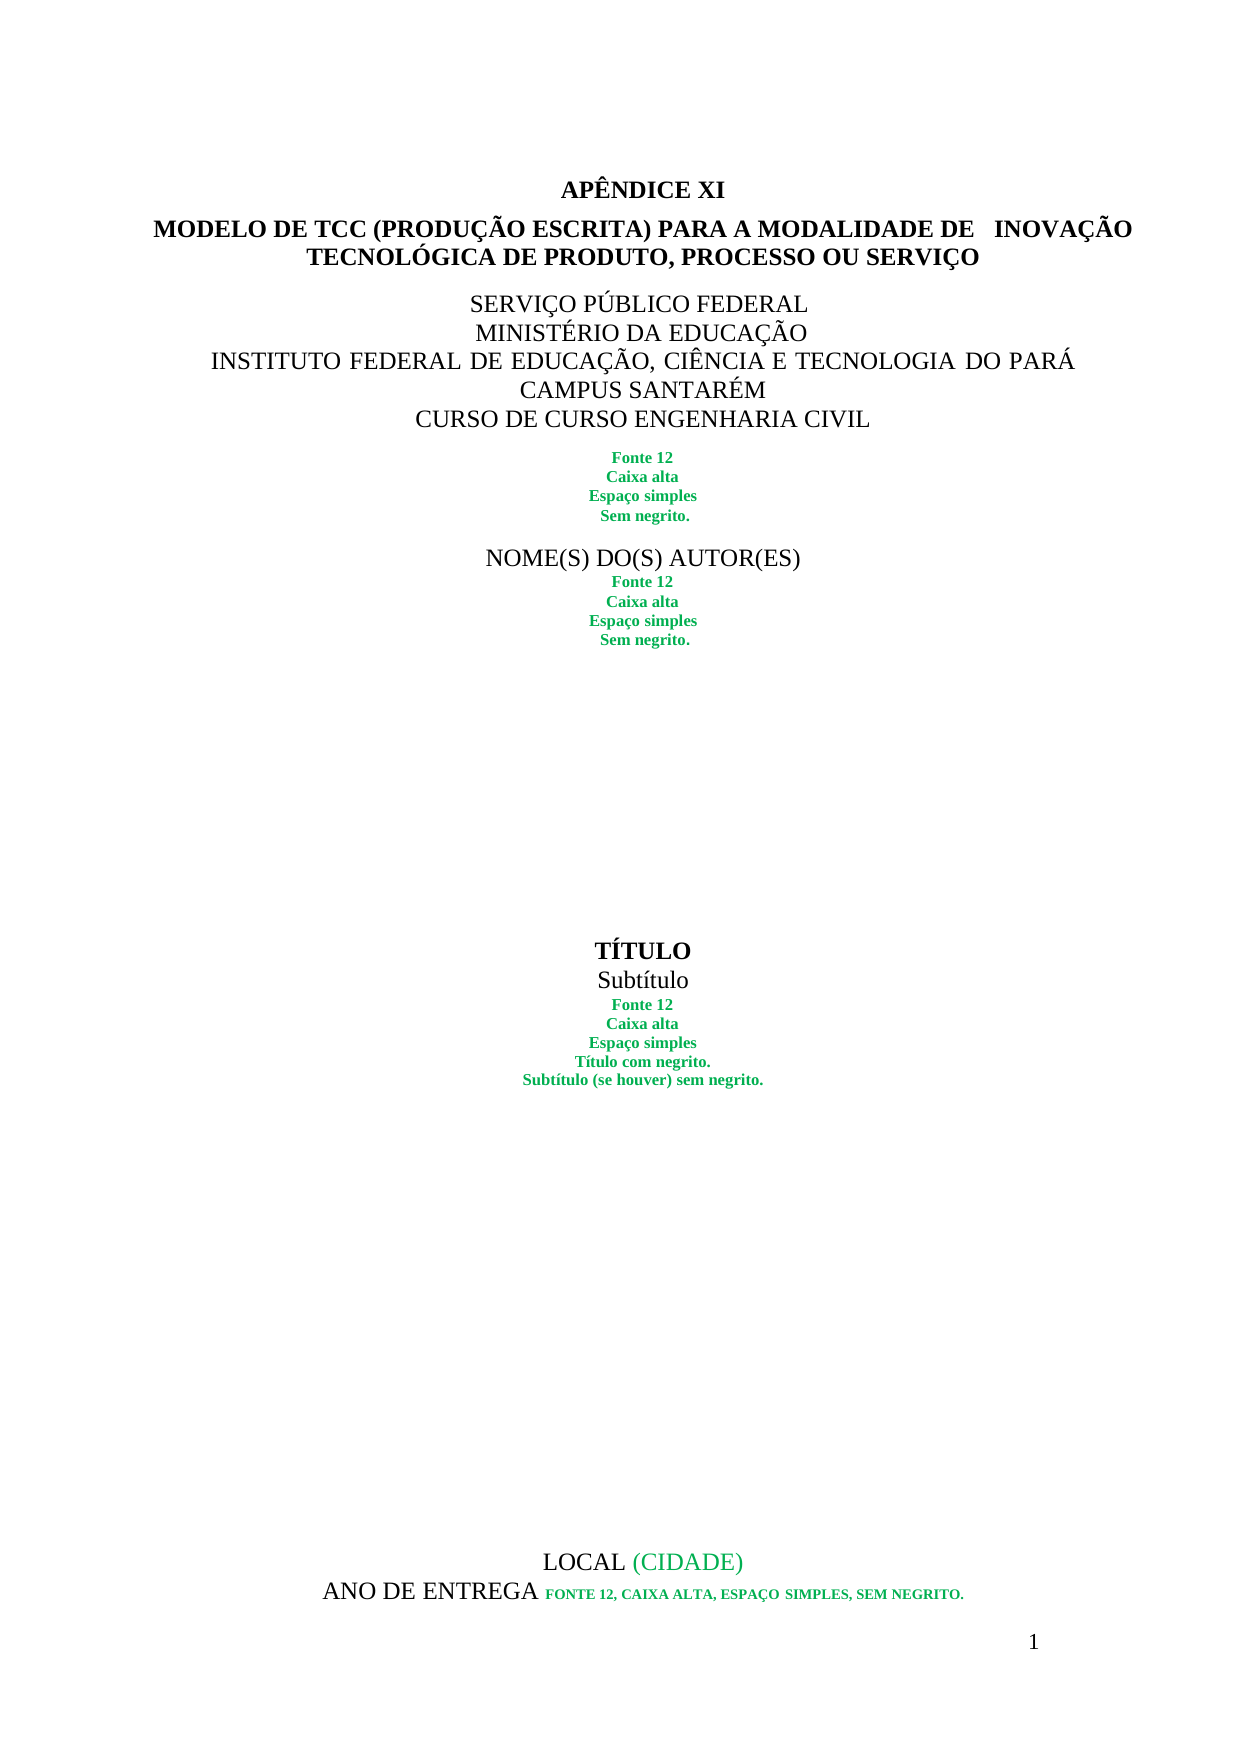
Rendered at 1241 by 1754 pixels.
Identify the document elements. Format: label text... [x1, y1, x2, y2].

text ANO DE ENTREGA FONTE 12, CAIXA ALTA, ESPAÇO SIMPLES, SEM NEGRITO. [148, 1576, 1138, 1605]
text CAMPUS SANTARÉM [148, 375, 1138, 404]
text Fonte 12 [146, 448, 1138, 467]
text LOCAL (CIDADE) [148, 1547, 1138, 1576]
text Fonte 12 [146, 572, 1138, 591]
text CURSO DE CURSO ENGENHARIA CIVIL [148, 404, 1138, 433]
text Sem negrito. [148, 631, 1138, 649]
subtitle TÍTULO [148, 937, 1138, 965]
text Título com negrito. [147, 1052, 1138, 1071]
text NOME(S) DO(S) AUTOR(ES) [148, 543, 1138, 572]
text INSTITUTO FEDERAL DE EDUCAÇÃO, CIÊNCIA E TECNOLOGIA DO PARÁ [148, 346, 1138, 375]
subtitle APÊNDICE XI [148, 175, 1138, 203]
text Espaço simples [148, 611, 1138, 630]
text Subtítulo [148, 965, 1138, 994]
text Espaço simples [148, 486, 1138, 505]
text Espaço simples [147, 1033, 1138, 1052]
text MINISTÉRIO DA EDUCAÇÃO [144, 318, 1138, 346]
text Caixa alta [146, 467, 1138, 486]
text MODELO DE TCC (PRODUÇÃO ESCRITA) PARA A MODALIDADE DE INOVAÇÃO TECNOLÓGICA DE PRODUTO, PROCESSO OU SERVIÇO [148, 214, 1138, 271]
text Fonte 12 [146, 994, 1138, 1013]
text Subtítulo (se houver) sem negrito. [148, 1071, 1138, 1089]
text Caixa alta [146, 592, 1138, 611]
text Sem negrito. [148, 505, 1138, 524]
text SERVIÇO PÚBLICO FEDERAL [144, 289, 1138, 318]
text Caixa alta [146, 1014, 1138, 1033]
